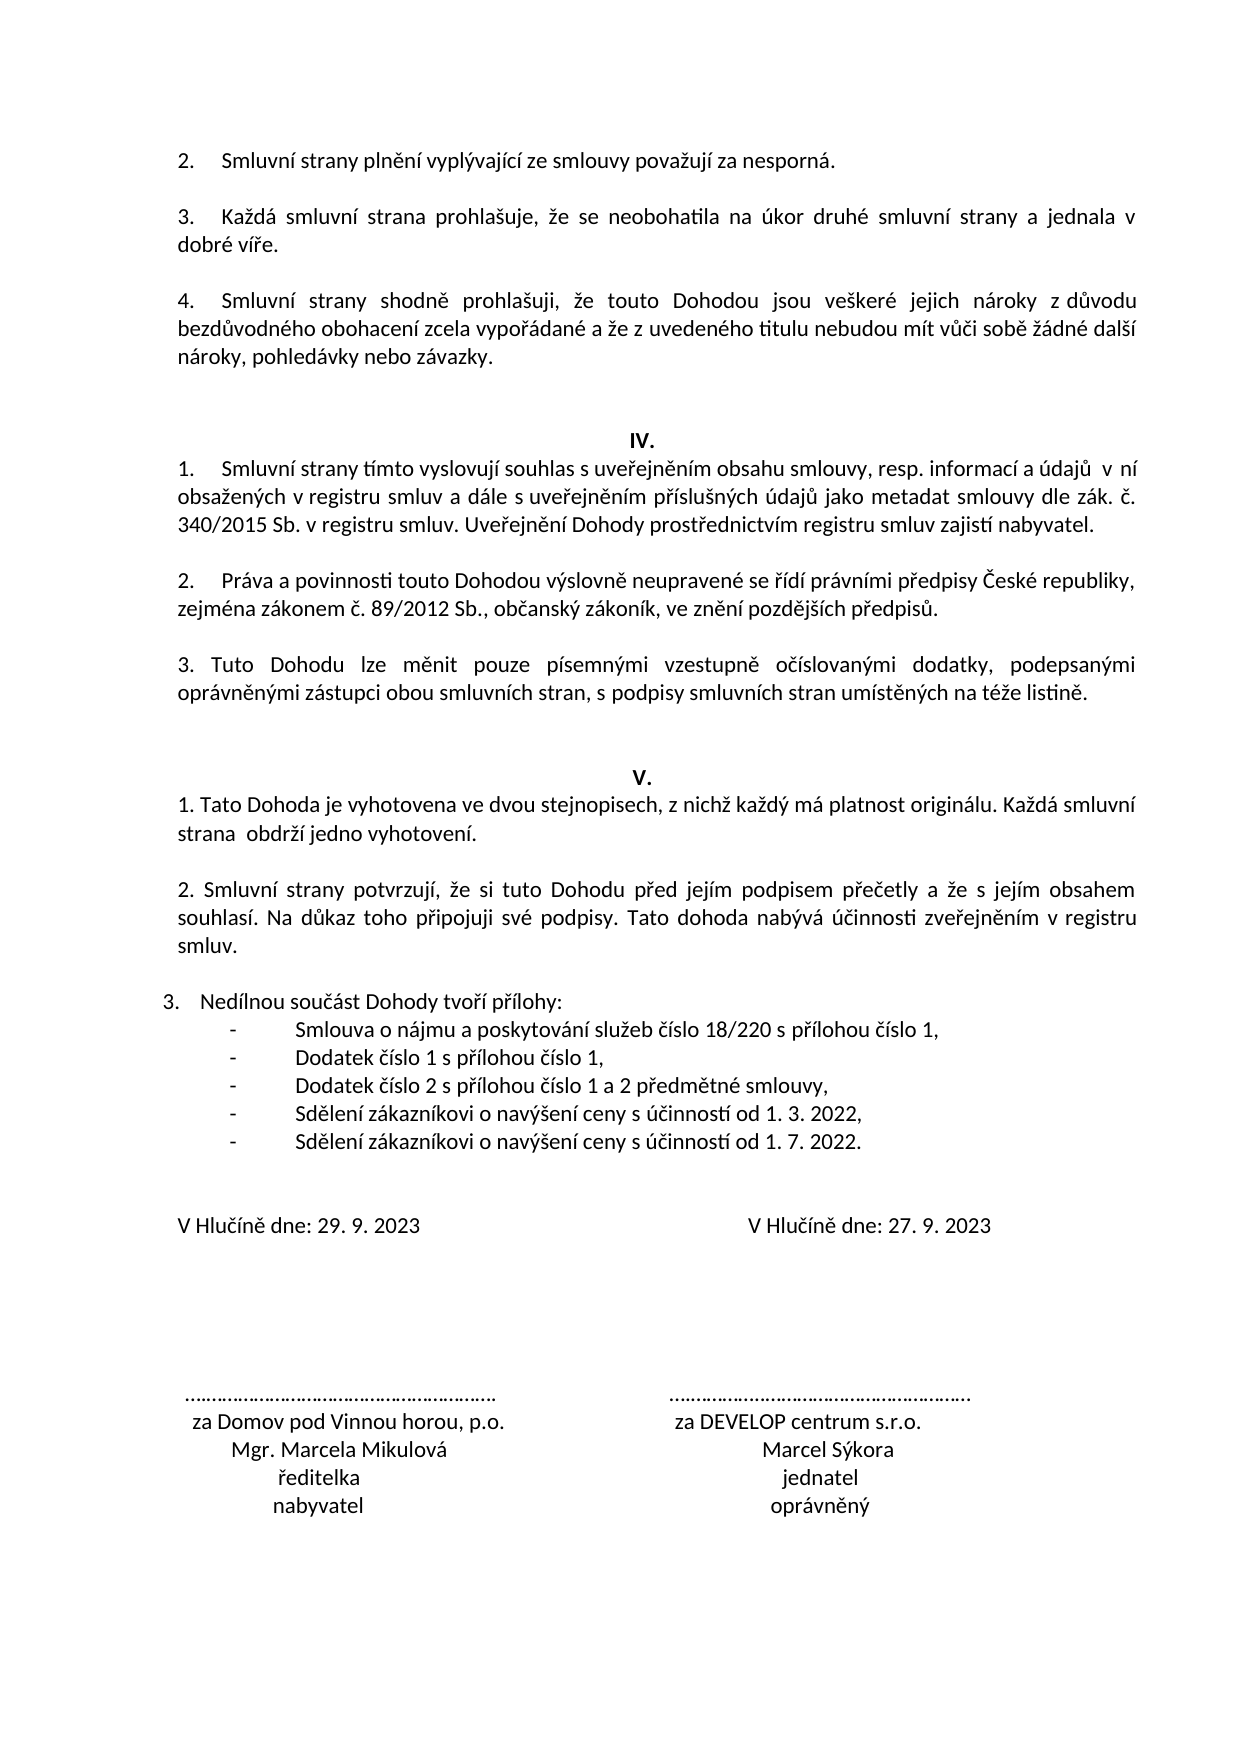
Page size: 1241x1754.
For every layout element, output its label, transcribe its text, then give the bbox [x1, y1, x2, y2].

text 3. Tuto Dohodu lze měnit pouze písemnými vzestupně očíslovanými dodatky, podepsanými oprávněnými zástupci obou smluvních stran, s podpisy smluvních stran umístěných na téže listině. [177, 651, 1137, 707]
text ředitelka jednatel [185, 1463, 1137, 1491]
text 1. Tato Dohoda je vyhotovena ve dvou stejnopisech, z nichž každý má platnost originálu. Každá smluvní strana obdrží jedno vyhotovení. [177, 791, 1137, 847]
text 2. Smluvní strany potvrzují, že si tuto Dohodu před jejím podpisem přečetly a že s jejím obsahem souhlasí. Na důkaz toho připojuji své podpisy. Tato dohoda nabývá účinnosti zveřejněním v registru smluv. [177, 875, 1137, 959]
list Smluvní strany shodně prohlašuji, že touto Dohodou jsou veškeré jejich nároky z důvodu bezdůvodného obohacení zcela vypořádané a že z uvedeného titulu nebudou mít vůči sobě žádné další nároky, pohledávky nebo závazky. [177, 286, 1137, 370]
text ….………………………………………………. ….…………..………………………………… [185, 1379, 1137, 1407]
list Smlouva o nájmu a poskytování služeb číslo 18/220 s přílohou číslo 1, [223, 1015, 1137, 1043]
text V Hlučíně dne: 29. 9. 2023 V Hlučíně dne: 27. 9. 2023 [177, 1211, 1137, 1239]
list Nedílnou součást Dohody tvoří přílohy: [162, 987, 1137, 1015]
list Smluvní strany tímto vyslovují souhlas s uveřejněním obsahu smlouvy, resp. informací a údajů v ní obsažených v registru smluv a dále s uveřejněním příslušných údajů jako metadat smlouvy dle zák. č. 340/2015 Sb. v registru smluv. Uveřejnění Dohody prostřednictvím registru smluv zajistí nabyvatel. [177, 454, 1137, 538]
text za Domov pod Vinnou horou, p.o. za DEVELOP centrum s.r.o. [192, 1407, 1137, 1435]
list Dodatek číslo 1 s přílohou číslo 1, [223, 1043, 1137, 1071]
text nabyvatel oprávněný [185, 1491, 1137, 1519]
list Sdělení zákazníkovi o navýšení ceny s účinností od 1. 3. 2022, [223, 1099, 1137, 1127]
text V. [148, 763, 1137, 791]
text IV. [148, 426, 1137, 454]
list Smluvní strany plnění vyplývající ze smlouvy považují za nesporná. [177, 146, 1137, 174]
list Sdělení zákazníkovi o navýšení ceny s účinností od 1. 7. 2022. [223, 1127, 1137, 1155]
list Práva a povinnosti touto Dohodou výslovně neupravené se řídí právními předpisy České republiky, zejména zákonem č. 89/2012 Sb., občanský zákoník, ve znění pozdějších předpisů. [177, 566, 1137, 622]
list Dodatek číslo 2 s přílohou číslo 1 a 2 předmětné smlouvy, [223, 1071, 1137, 1099]
text Mgr. Marcela Mikulová Marcel Sýkora [185, 1435, 1137, 1463]
list Každá smluvní strana prohlašuje, že se neobohatila na úkor druhé smluvní strany a jednala v dobré víře. [177, 202, 1137, 258]
